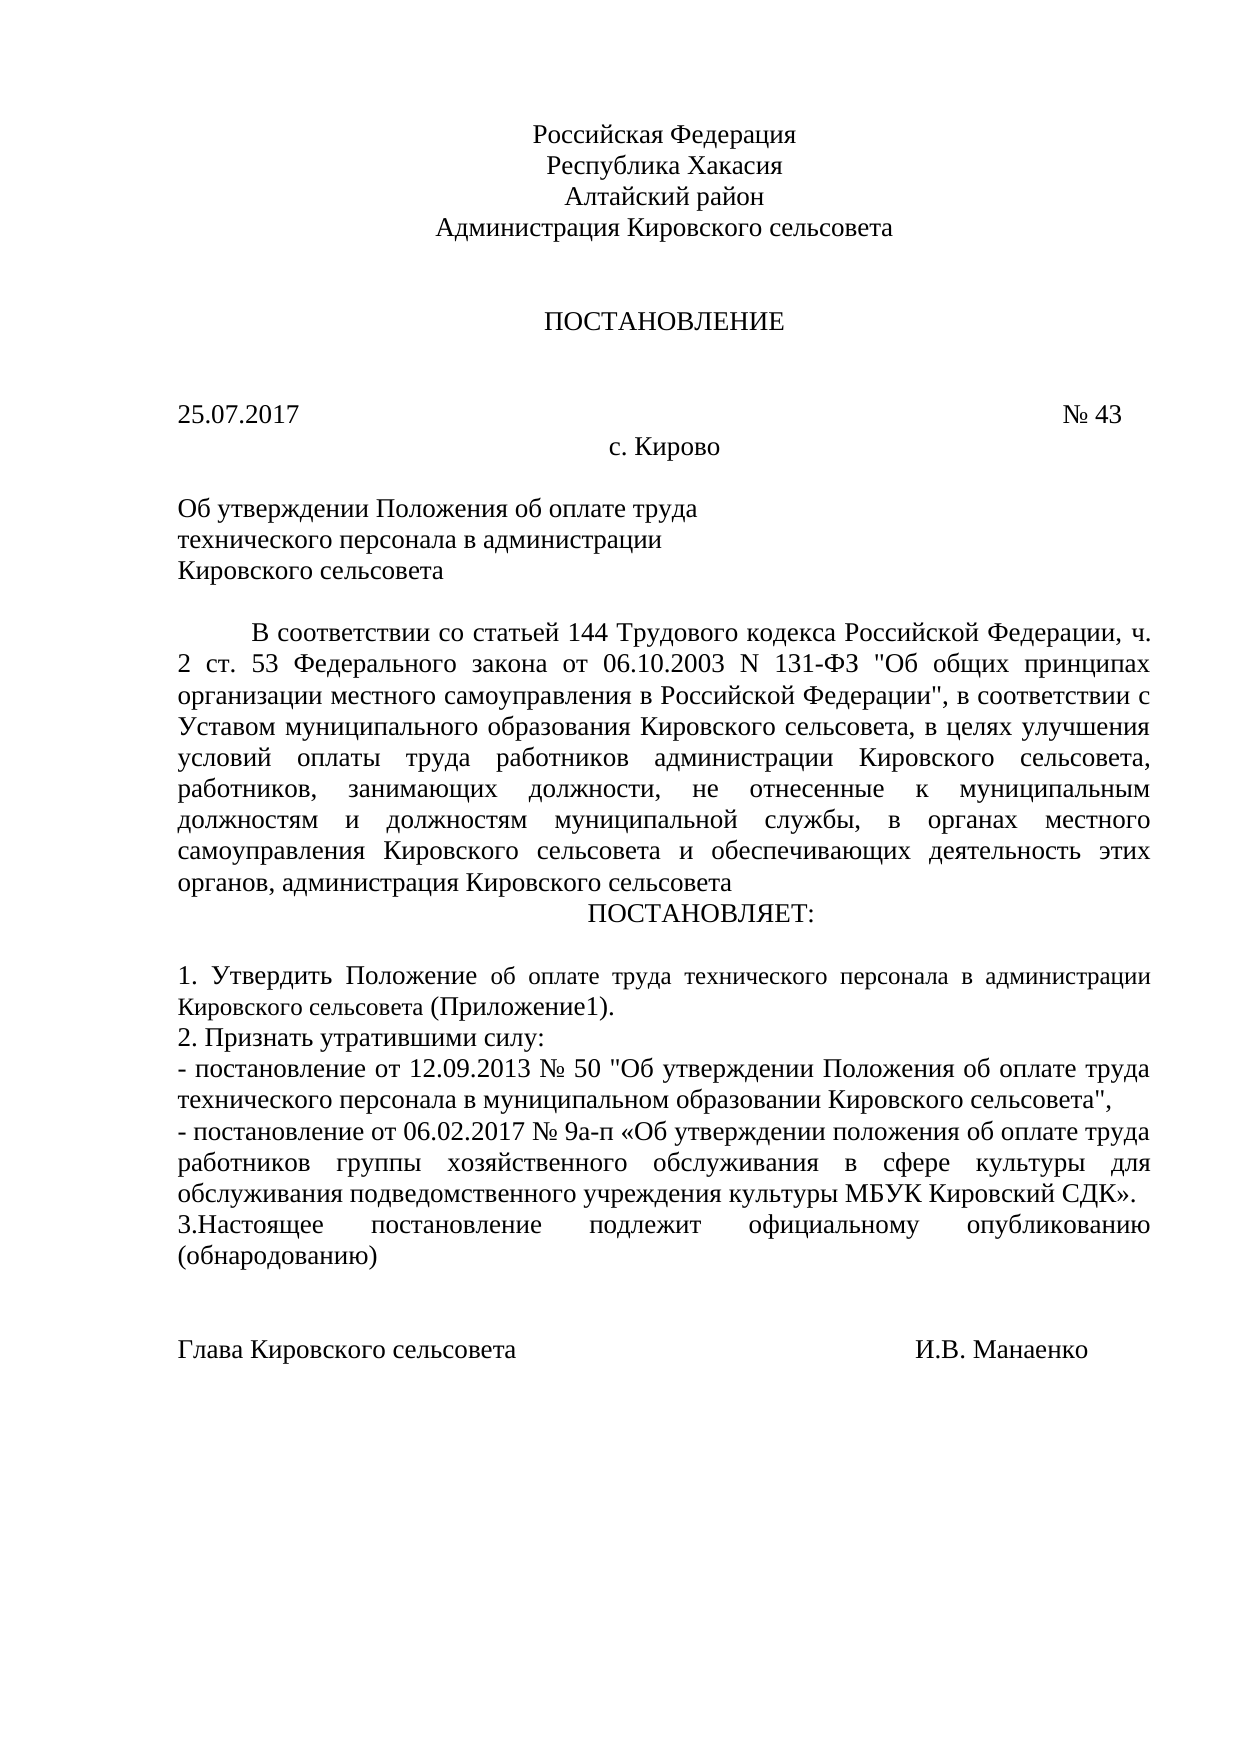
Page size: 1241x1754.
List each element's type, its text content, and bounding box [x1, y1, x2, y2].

text - постановление от 06.02.2017 № 9а-п «Об утверждении положения об оплате труда работников группы хозяйственного обслуживания в сфере культуры для обслуживания подведомственного учреждения культуры МБУК Кировский СДК». [177, 1115, 1152, 1208]
text ПОСТАНОВЛЕНИЕ [177, 305, 1152, 336]
text 3.Настоящее постановление подлежит официальному опубликованию (обнародованию) [177, 1208, 1152, 1271]
text Республика Хакасия [177, 149, 1152, 180]
text - постановление от 12.09.2013 № 50 "Об утверждении Положения об оплате труда технического персонала в муниципальном образовании Кировского сельсовета", [177, 1052, 1152, 1115]
text с. Кирово [177, 429, 1152, 461]
text Алтайский район [177, 180, 1152, 212]
text В соответствии со статьей 144 Трудового кодекса Российской Федерации, ч. 2 ст. 53 Федерального закона от 06.10.2003 N 131-ФЗ "Об общих принципах организации местного самоуправления в Российской Федерации", в соответствии с Уставом муниципального образования Кировского сельсовета, в целях улучшения условий оплаты труда работников администрации Кировского сельсовета, работников, занимающих должности, не отнесенные к муниципальным должностям и должностям муниципальной службы, в органах местного самоуправления Кировского сельсовета и обеспечивающих деятельность этих органов, администрация Кировского сельсовета [177, 616, 1152, 897]
text ПОСТАНОВЛЯЕТ: [177, 897, 1152, 928]
table_header Об утверждении Положения об оплате труда технического персонала в администрации Кировского сельсовета [166, 492, 724, 585]
text Глава Кировского сельсовета И.В. Манаенко [177, 1333, 1152, 1364]
text 2. Признать утратившими силу: [177, 1021, 1152, 1052]
text Российская Федерация [177, 118, 1152, 149]
text 1. Утвердить Положение об оплате труда технического персонала в администрации Кировского сельсовета (Приложение1). [177, 959, 1152, 1021]
text Администрация Кировского сельсовета [177, 212, 1152, 243]
text 25.07.2017 № 43 [177, 398, 1152, 429]
